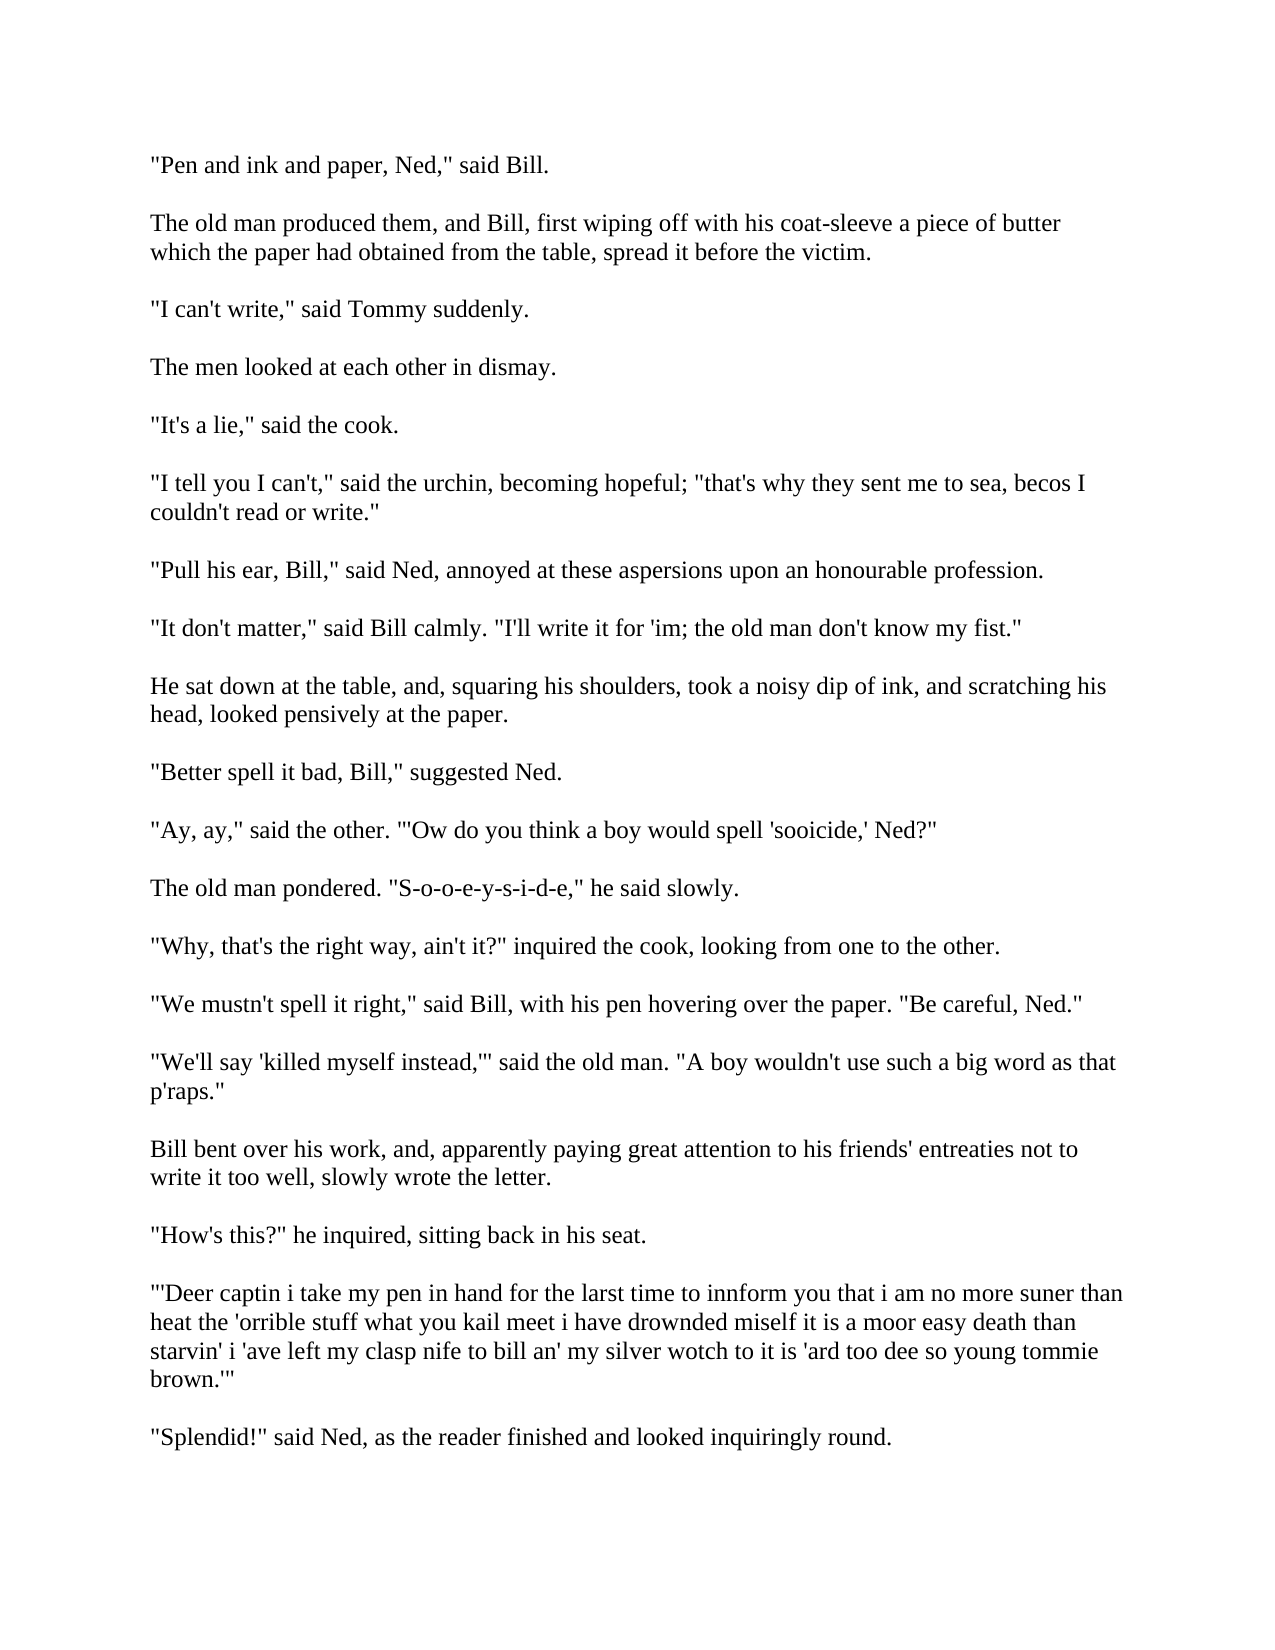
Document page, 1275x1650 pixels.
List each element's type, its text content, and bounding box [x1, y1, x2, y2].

text "Ay, ay," said the other. "'Ow do you think a boy would spell 'sooicide,' Ned?" [150, 815, 1125, 844]
text He sat down at the table, and, squaring his shoulders, took a noisy dip of ink, and scratching his head, looked pensively at the paper. [150, 671, 1125, 728]
text "Why, that's the right way, ain't it?" inquired the cook, looking from one to the other. [150, 931, 1125, 960]
text "We mustn't spell it right," said Bill, with his pen hovering over the paper. "Be careful, Ned." [150, 989, 1125, 1018]
text "'Deer captin i take my pen in hand for the larst time to innform you that i am no more suner than heat the 'orrible stuff what you kail meet i have drownded miself it is a moor easy death than starvin' i 'ave left my clasp nife to bill an' my silver wotch to it is 'ard too dee so young tommie brown.'" [150, 1278, 1125, 1393]
text The men looked at each other in dismay. [150, 352, 1125, 381]
text The old man pondered. "S-o-o-e-y-s-i-d-e," he said slowly. [150, 873, 1125, 902]
text "We'll say 'killed myself instead,'" said the old man. "A boy wouldn't use such a big word as that p'raps." [150, 1047, 1125, 1104]
text The old man produced them, and Bill, first wiping off with his coat-sleeve a piece of butter which the paper had obtained from the table, spread it before the victim. [150, 208, 1125, 265]
text "Splendid!" said Ned, as the reader finished and looked inquiringly round. [150, 1422, 1125, 1451]
text "Pen and ink and paper, Ned," said Bill. [150, 150, 1125, 179]
text "I can't write," said Tommy suddenly. [150, 294, 1125, 323]
text "It don't matter," said Bill calmly. "I'll write it for 'im; the old man don't know my fist." [150, 613, 1125, 642]
text "I tell you I can't," said the urchin, becoming hopeful; "that's why they sent me to sea, becos I couldn't read or write." [150, 468, 1125, 526]
text "Better spell it bad, Bill," suggested Ned. [150, 757, 1125, 786]
text "It's a lie," said the cook. [150, 410, 1125, 439]
text "How's this?" he inquired, sitting back in his seat. [150, 1220, 1125, 1249]
text Bill bent over his work, and, apparently paying great attention to his friends' entreaties not to write it too well, slowly wrote the letter. [150, 1134, 1125, 1191]
text "Pull his ear, Bill," said Ned, annoyed at these aspersions upon an honourable profession. [150, 555, 1125, 584]
